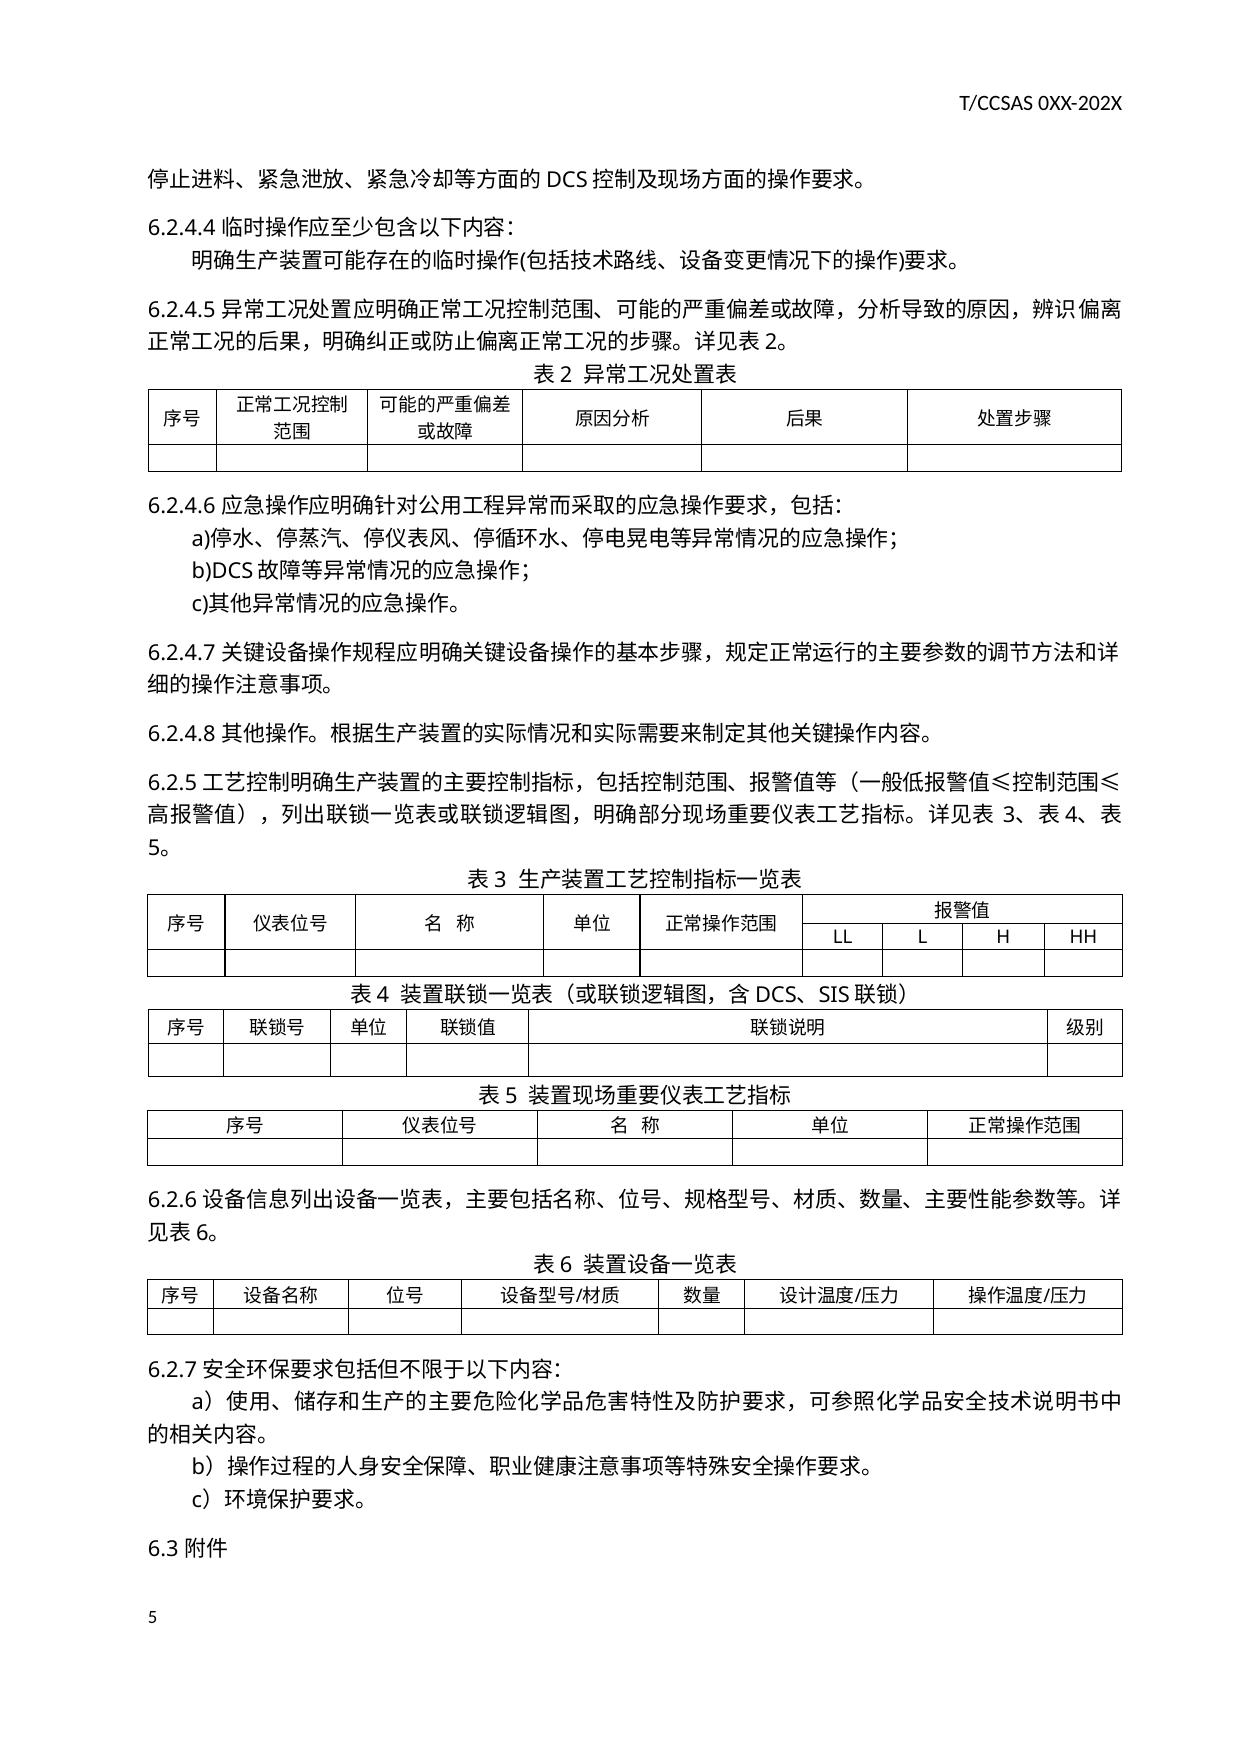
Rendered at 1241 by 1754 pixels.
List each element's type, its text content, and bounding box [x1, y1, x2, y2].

table_cell [331, 1044, 406, 1076]
text 6.2.4.5 异常工况处置应明确正常工况控制范围、可能的严重偏差或故障，分析导致的原因，辨识偏离正常工况的后果，明确纠正或防止偏离正常工况的步骤。详见表2。 [148, 291, 1122, 356]
table_header 仪表位号 [226, 895, 355, 949]
table_header 联锁值 [407, 1010, 528, 1043]
text 6.2.6 设备信息列出设备一览表，主要包括名称、位号、规格型号、材质、数量、主要性能参数等。详见表6。 [148, 1182, 1122, 1247]
table_header 序号 [149, 390, 216, 444]
table_cell [462, 1309, 658, 1334]
table_cell [148, 1139, 342, 1164]
text 6.2.4.8 其他操作。根据生产装置的实际情况和实际需要来制定其他关键操作内容。 [148, 716, 1122, 748]
table_cell [928, 1139, 1122, 1164]
table_header 设计温度/压力 [745, 1280, 933, 1308]
table_cell [733, 1139, 927, 1164]
table_header 数量 [659, 1280, 744, 1308]
text b)DCS故障等异常情况的应急操作； [191, 553, 1122, 586]
table_cell [702, 445, 907, 471]
text 6.2.4.6 应急操作应明确针对公用工程异常而采取的应急操作要求，包括： [148, 488, 1122, 521]
table_cell [148, 950, 224, 976]
table_header 级别 [1048, 1010, 1122, 1043]
table_cell [908, 445, 1121, 471]
table_cell [349, 1309, 461, 1334]
table_cell [407, 1044, 528, 1076]
table_cell [226, 950, 355, 976]
table_cell [149, 1044, 223, 1076]
table_cell [1048, 1044, 1122, 1076]
table_cell [934, 1309, 1122, 1334]
table_cell [1045, 950, 1122, 976]
table_header 序号 [148, 1111, 342, 1138]
text 6.3 附件 [148, 1530, 1122, 1563]
table_cell [214, 1309, 348, 1334]
text a）使用、储存和生产的主要危险化学品危害特性及防护要求，可参照化学品安全技术说明书中的相关内容。 [148, 1384, 1122, 1449]
text 6.2.5 工艺控制明确生产装置的主要控制指标，包括控制范围、报警值等（一般低报警值≤控制范围≤高报警值），列出联锁一览表或联锁逻辑图，明确部分现场重要仪表工艺指标。详见表3、表4、表5。 [148, 764, 1122, 862]
table_cell HH [1045, 924, 1122, 949]
table_header 处置步骤 [908, 390, 1121, 444]
text 表3 生产装置工艺控制指标一览表 [148, 862, 1122, 894]
text 6.2.4.7 关键设备操作规程应明确关键设备操作的基本步骤，规定正常运行的主要参数的调节方法和详细的操作注意事项。 [148, 634, 1122, 699]
table_header 单位 [733, 1111, 927, 1138]
text a)停水、停蒸汽、停仪表风、停循环水、停电晃电等异常情况的应急操作； [191, 521, 1122, 553]
table_cell [224, 1044, 330, 1076]
table_cell [217, 445, 367, 471]
table_header 序号 [148, 895, 224, 949]
text c）环境保护要求。 [148, 1481, 1122, 1514]
table_header 单位 [544, 895, 639, 949]
table_cell [149, 445, 216, 471]
text 6.2.4.4 临时操作应至少包含以下内容： [148, 210, 1122, 242]
text 表5 装置现场重要仪表工艺指标 [148, 1077, 1122, 1110]
table_header 单位 [331, 1010, 406, 1043]
table_cell [641, 950, 802, 976]
table_cell [803, 950, 882, 976]
table_header 正常操作范围 [928, 1111, 1122, 1138]
table_cell [538, 1139, 732, 1164]
table_cell [148, 1309, 213, 1334]
text c)其他异常情况的应急操作。 [191, 586, 1122, 618]
table_header 可能的严重偏差或故障 [368, 390, 522, 444]
text 表2 异常工况处置表 [148, 356, 1122, 389]
table_header 联锁说明 [529, 1010, 1047, 1043]
table_header 仪表位号 [343, 1111, 537, 1138]
text 6.2.7 安全环保要求包括但不限于以下内容： [148, 1351, 1122, 1384]
table_header 后果 [702, 390, 907, 444]
table_cell [659, 1309, 744, 1334]
table_cell LL [803, 924, 882, 949]
table_cell [745, 1309, 933, 1334]
table_cell [523, 445, 701, 471]
table_cell [343, 1139, 537, 1164]
table_header 位号 [349, 1280, 461, 1308]
table_header 报警值 [803, 895, 1122, 922]
table_header 原因分析 [523, 390, 701, 444]
table_header 名 称 [356, 895, 543, 949]
table_cell L [883, 924, 962, 949]
table_header 名 称 [538, 1111, 732, 1138]
table_cell [963, 950, 1044, 976]
table_header 序号 [148, 1280, 213, 1308]
text 表6 装置设备一览表 [148, 1247, 1122, 1279]
text 表4 装置联锁一览表（或联锁逻辑图，含DCS、SIS联锁） [148, 977, 1122, 1009]
table_cell [368, 445, 522, 471]
table_cell H [963, 924, 1044, 949]
table_header 正常工况控制范围 [217, 390, 367, 444]
table_cell [544, 950, 639, 976]
table_cell [529, 1044, 1047, 1076]
text b）操作过程的人身安全保障、职业健康注意事项等特殊安全操作要求。 [148, 1449, 1122, 1481]
table_header 序号 [149, 1010, 223, 1043]
table_header 联锁号 [224, 1010, 330, 1043]
table_header 操作温度/压力 [934, 1280, 1122, 1308]
table_cell [883, 950, 962, 976]
text 明确生产装置可能存在的临时操作(包括技术路线、设备变更情况下的操作)要求。 [148, 242, 1122, 275]
table_header 设备型号/材质 [462, 1280, 658, 1308]
table_cell [356, 950, 543, 976]
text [148, 161, 1122, 194]
table_header 设备名称 [214, 1280, 348, 1308]
table_header 正常操作范围 [641, 895, 802, 949]
